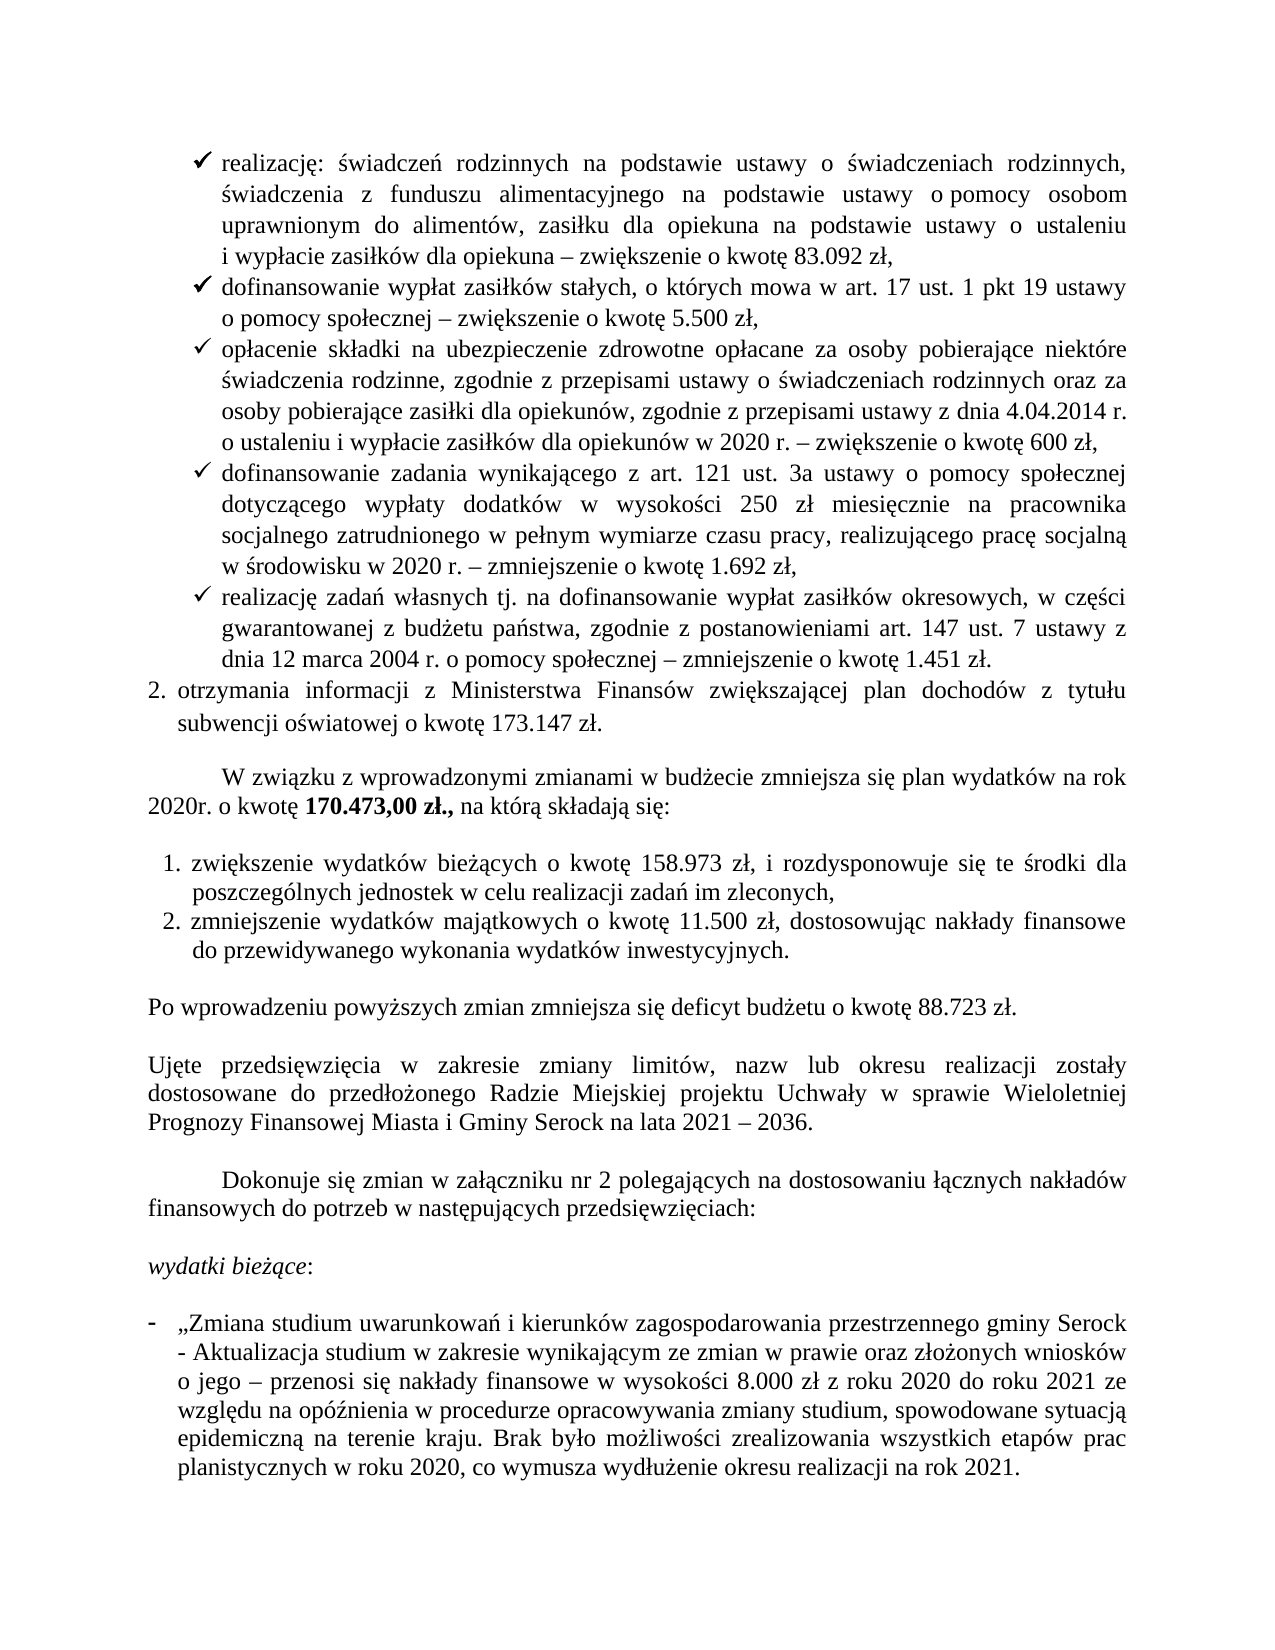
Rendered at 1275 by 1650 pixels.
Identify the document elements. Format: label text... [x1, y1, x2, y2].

list „Zmiana studium uwarunkowań i kierunków zagospodarowania przestrzennego gminy Serock - Aktualizacja studium w zakresie wynikającym ze zmian w prawie oraz złożonych wniosków o jego – przenosi się nakłady finansowe w wysokości 8.000 zł z roku 2020 do roku 2021 ze względu na opóźnienia w procedurze opracowywania zmiany studium, spowodowane sytuacją epidemiczną na terenie kraju. Brak było możliwości zrealizowania wszystkich etapów prac planistycznych w roku 2020, co wymusza wydłużenie okresu realizacji na rok 2021. [148, 1308, 1127, 1481]
list opłacenie składki na ubezpieczenie zdrowotne opłacane za osoby pobierające niektóre świadczenia rodzinne, zgodnie z przepisami ustawy o świadczeniach rodzinnych oraz za osoby pobierające zasiłki dla opiekunów, zgodnie z przepisami ustawy z dnia 4.04.2014 r. o ustaleniu i wypłacie zasiłków dla opiekunów w 2020 r. – zwiększenie o kwotę 600 zł, [192, 334, 1127, 456]
text W związku z wprowadzonymi zmianami w budżecie zmniejsza się plan wydatków na rok 2020r. o kwotę 170.473,00 zł., na którą składają się: [148, 762, 1127, 820]
text wydatki bieżące: [148, 1251, 1127, 1280]
list dofinansowanie zadania wynikającego z art. 121 ust. 3a ustawy o pomocy społecznej dotyczącego wypłaty dodatków w wysokości 250 zł miesięcznie na pracownika socjalnego zatrudnionego w pełnym wymiarze czasu pracy, realizującego pracę socjalną w środowisku w 2020 r. – zmniejszenie o kwotę 1.692 zł, [192, 458, 1127, 580]
text Ujęte przedsięwzięcia w zakresie zmiany limitów, nazw lub okresu realizacji zostały dostosowane do przedłożonego Radzie Miejskiej projektu Uchwały w sprawie Wieloletniej Prognozy Finansowej Miasta i Gminy Serock na lata 2021 – 2036. [148, 1050, 1127, 1136]
list realizację: świadczeń rodzinnych na podstawie ustawy o świadczeniach rodzinnych, świadczenia z funduszu alimentacyjnego na podstawie ustawy o pomocy osobom uprawnionym do alimentów, zasiłku dla opiekuna na podstawie ustawy o ustaleniu i wypłacie zasiłków dla opiekuna – zwiększenie o kwotę 83.092 zł, [192, 148, 1127, 269]
list otrzymania informacji z Ministerstwa Finansów zwiększającej plan dochodów z tytułu subwencji oświatowej o kwotę 173.147 zł. [148, 675, 1127, 737]
list realizację zadań własnych tj. na dofinansowanie wypłat zasiłków okresowych, w części gwarantowanej z budżetu państwa, zgodnie z postanowieniami art. 147 ust. 7 ustawy z dnia 12 marca 2004 r. o pomocy społecznej – zmniejszenie o kwotę 1.451 zł. [192, 582, 1127, 673]
list dofinansowanie wypłat zasiłków stałych, o których mowa w art. 17 ust. 1 pkt 19 ustawy o pomocy społecznej – zwiększenie o kwotę 5.500 zł, [192, 272, 1127, 332]
text 1. zwiększenie wydatków bieżących o kwotę 158.973 zł, i rozdysponowuje się te środki dla poszczególnych jednostek w celu realizacji zadań im zleconych, [162, 848, 1127, 906]
text Dokonuje się zmian w załączniku nr 2 polegających na dostosowaniu łącznych nakładów finansowych do potrzeb w następujących przedsięwzięciach: [148, 1165, 1127, 1222]
text Po wprowadzeniu powyższych zmian zmniejsza się deficyt budżetu o kwotę 88.723 zł. [148, 992, 1127, 1021]
text 2. zmniejszenie wydatków majątkowych o kwotę 11.500 zł, dostosowując nakłady finansowe do przewidywanego wykonania wydatków inwestycyjnych. [162, 906, 1127, 963]
